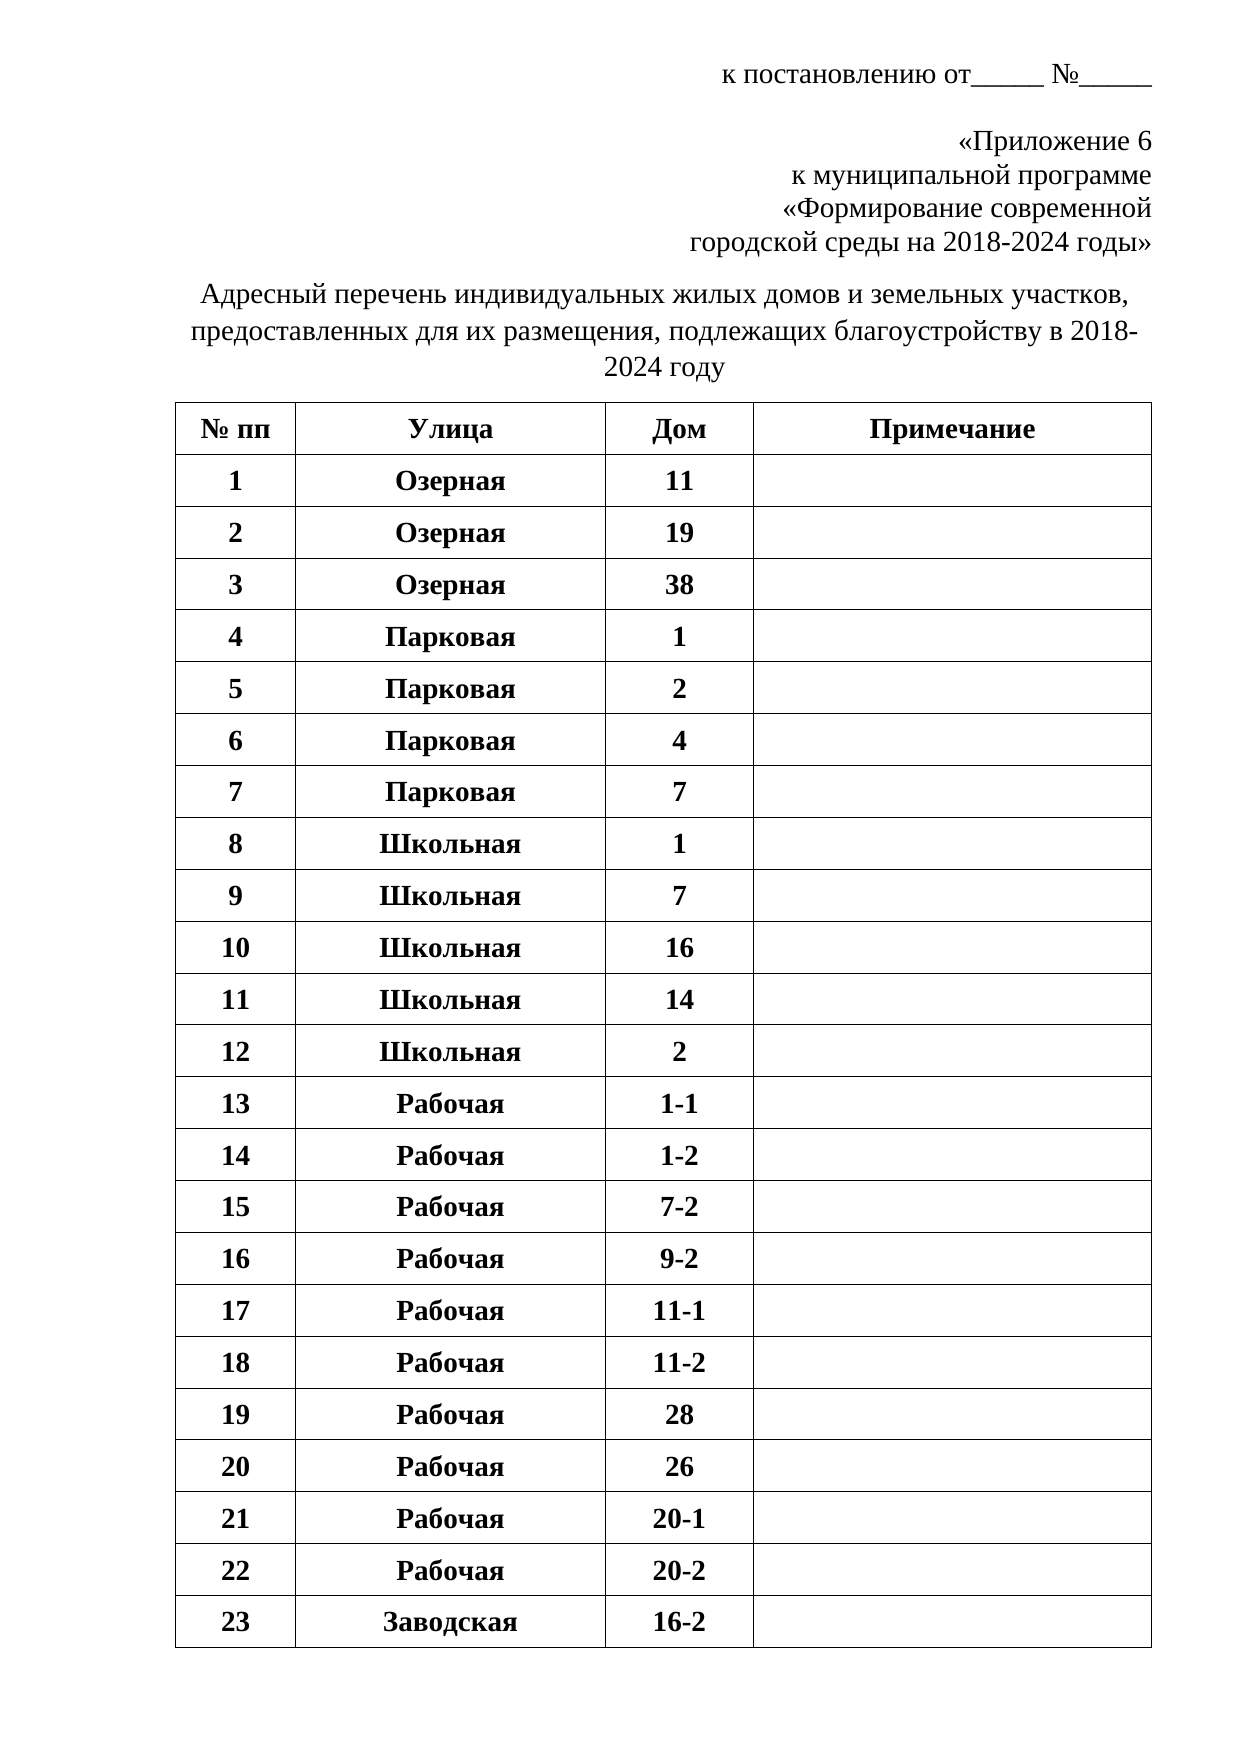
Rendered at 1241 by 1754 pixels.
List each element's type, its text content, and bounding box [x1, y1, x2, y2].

table_cell Рабочая [296, 1129, 605, 1180]
table_cell 16 [176, 1233, 295, 1284]
table_cell Рабочая [296, 1544, 605, 1595]
table_header № пп [176, 403, 295, 454]
table_cell 6 [176, 714, 295, 765]
table_cell 14 [606, 974, 753, 1024]
table_cell Рабочая [296, 1233, 605, 1284]
table_cell [754, 507, 1151, 557]
table_cell [754, 610, 1151, 661]
table_cell [754, 1285, 1151, 1336]
table_cell 10 [176, 922, 295, 972]
table_cell 18 [176, 1337, 295, 1387]
text к постановлению от_____ №_____ [177, 56, 1152, 90]
table_header Дом [606, 403, 753, 454]
table_cell 1 [176, 455, 295, 506]
table_cell 7-2 [606, 1181, 753, 1232]
table_cell 20 [176, 1440, 295, 1491]
text к муниципальной программе [177, 157, 1152, 190]
table_cell 3 [176, 559, 295, 609]
table_cell 17 [176, 1285, 295, 1336]
table_cell 20-1 [606, 1492, 753, 1543]
table_cell Рабочая [296, 1181, 605, 1232]
table_cell 7 [606, 870, 753, 921]
table_cell [754, 1077, 1151, 1128]
table_cell 11-2 [606, 1337, 753, 1387]
table_cell [754, 1233, 1151, 1284]
table_cell [754, 1492, 1151, 1543]
table_cell [754, 714, 1151, 765]
table_cell 21 [176, 1492, 295, 1543]
table_cell 4 [606, 714, 753, 765]
table_cell [754, 818, 1151, 869]
table_cell 19 [176, 1389, 295, 1439]
table_cell Озерная [296, 507, 605, 557]
text Адресный перечень индивидуальных жилых домов и земельных участков, предоставленных для их размещения, подлежащих благоустройству в 2018-2024 году [177, 277, 1152, 382]
table_cell 15 [176, 1181, 295, 1232]
table_cell [754, 766, 1151, 817]
table_cell Рабочая [296, 1077, 605, 1128]
table_cell Рабочая [296, 1285, 605, 1336]
table_cell 13 [176, 1077, 295, 1128]
table_cell 2 [606, 1025, 753, 1076]
table_cell 22 [176, 1544, 295, 1595]
text «Приложение 6 [177, 123, 1152, 157]
table_cell [754, 1181, 1151, 1232]
table_cell [754, 1440, 1151, 1491]
table_cell 1-2 [606, 1129, 753, 1180]
table_cell [754, 662, 1151, 713]
table_cell 2 [176, 507, 295, 557]
table_cell [754, 974, 1151, 1024]
table_cell Школьная [296, 1025, 605, 1076]
table_cell 8 [176, 818, 295, 869]
table_cell [754, 1025, 1151, 1076]
table_cell Рабочая [296, 1440, 605, 1491]
table_cell 7 [176, 766, 295, 817]
table_cell [754, 1544, 1151, 1595]
table_cell 4 [176, 610, 295, 661]
table_cell 5 [176, 662, 295, 713]
table_cell [754, 1129, 1151, 1180]
table_cell 20-2 [606, 1544, 753, 1595]
table_cell 19 [606, 507, 753, 557]
table_cell 7 [606, 766, 753, 817]
table_cell 12 [176, 1025, 295, 1076]
table_header Примечание [754, 403, 1151, 454]
table_cell [754, 922, 1151, 972]
table_cell Парковая [296, 766, 605, 817]
table_cell [754, 559, 1151, 609]
table_cell [754, 1596, 1151, 1647]
table_cell Школьная [296, 922, 605, 972]
table_cell Школьная [296, 974, 605, 1024]
table_cell 28 [606, 1389, 753, 1439]
table_cell 16 [606, 922, 753, 972]
table_cell Школьная [296, 870, 605, 921]
table_cell 38 [606, 559, 753, 609]
table_cell Парковая [296, 662, 605, 713]
table_cell 26 [606, 1440, 753, 1491]
table_cell [754, 870, 1151, 921]
table_cell Заводская [296, 1596, 605, 1647]
table_cell Парковая [296, 714, 605, 765]
table_cell 14 [176, 1129, 295, 1180]
table_cell [754, 455, 1151, 506]
table_cell 9 [176, 870, 295, 921]
table_cell 23 [176, 1596, 295, 1647]
table_cell Парковая [296, 610, 605, 661]
table_cell 11 [176, 974, 295, 1024]
table_cell 1 [606, 818, 753, 869]
table_cell 11-1 [606, 1285, 753, 1336]
text городской среды на 2018-2024 годы» [177, 224, 1152, 257]
table_cell 11 [606, 455, 753, 506]
table_cell Рабочая [296, 1337, 605, 1387]
table_cell 16-2 [606, 1596, 753, 1647]
text «Формирование современной [177, 190, 1152, 224]
table_cell 9-2 [606, 1233, 753, 1284]
table_cell Рабочая [296, 1492, 605, 1543]
table_cell 1-1 [606, 1077, 753, 1128]
table_header Улица [296, 403, 605, 454]
table_cell Рабочая [296, 1389, 605, 1439]
table_cell 2 [606, 662, 753, 713]
table_cell [754, 1337, 1151, 1387]
table_cell [754, 1389, 1151, 1439]
table_cell Школьная [296, 818, 605, 869]
table_cell 1 [606, 610, 753, 661]
table_cell Озерная [296, 455, 605, 506]
table_cell Озерная [296, 559, 605, 609]
